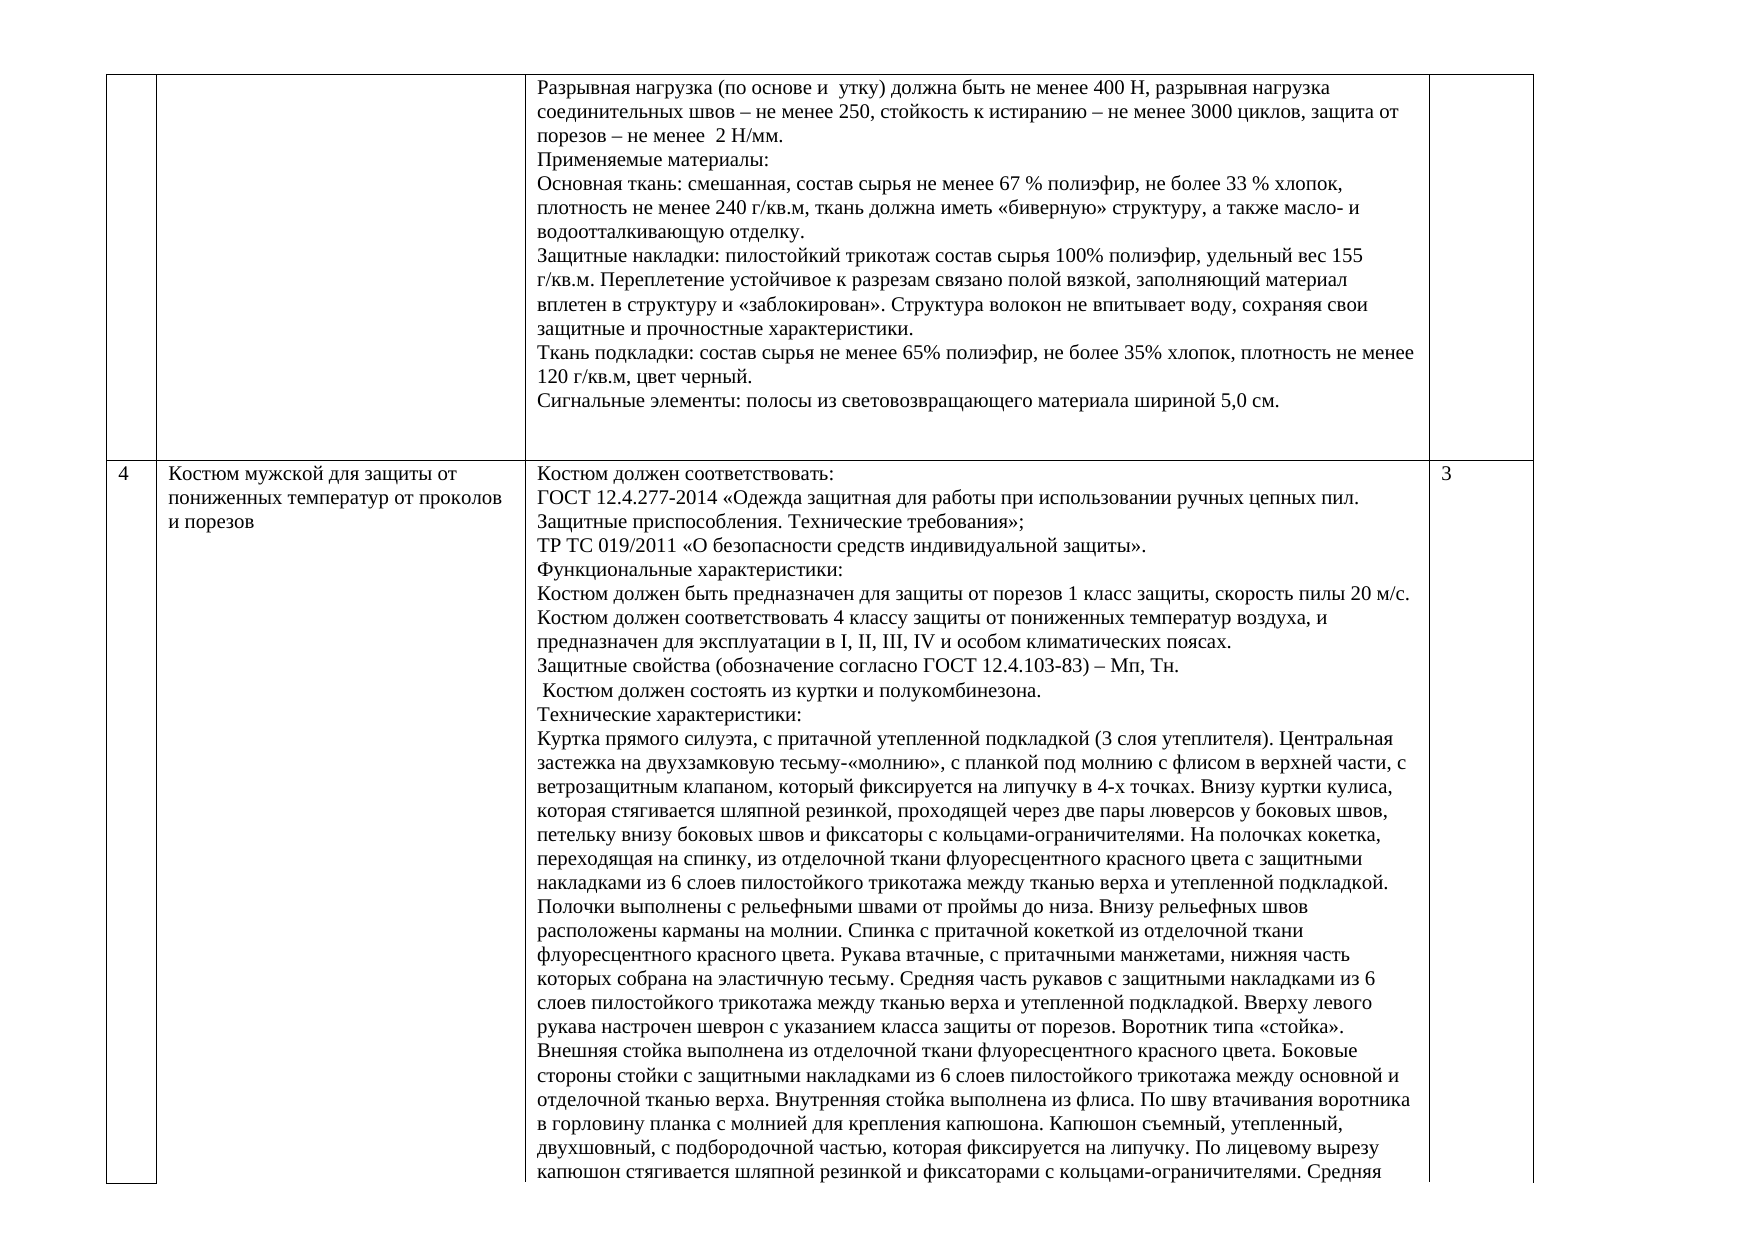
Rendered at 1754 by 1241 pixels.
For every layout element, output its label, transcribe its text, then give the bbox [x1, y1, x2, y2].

table_cell 2 [1430, 75, 1533, 460]
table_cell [157, 75, 525, 460]
table_cell 3 [107, 75, 156, 460]
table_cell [157, 461, 526, 1183]
table_cell 4 [107, 461, 156, 1183]
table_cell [526, 461, 1430, 1183]
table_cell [526, 75, 1429, 460]
table_cell 3 [1430, 461, 1533, 1183]
